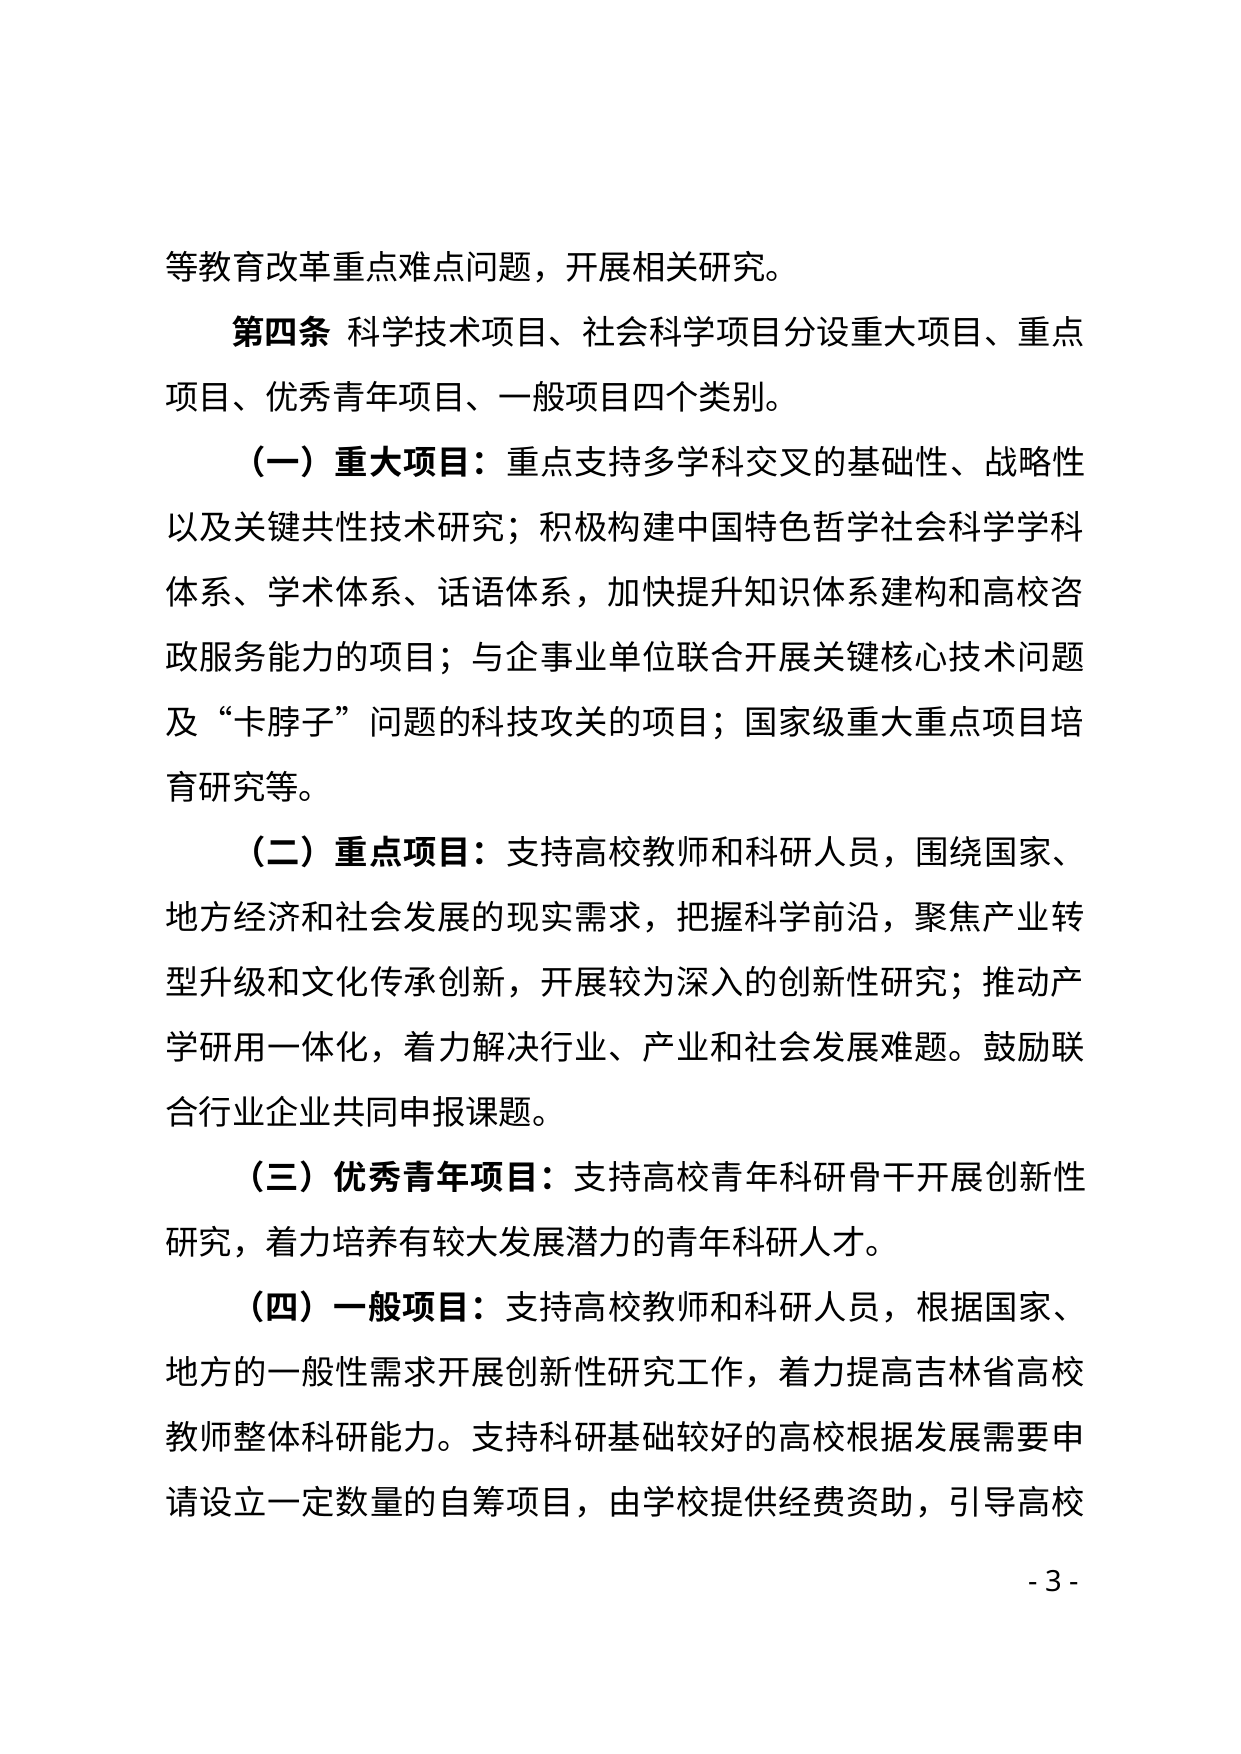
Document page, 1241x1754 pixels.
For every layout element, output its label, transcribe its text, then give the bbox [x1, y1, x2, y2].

text （二）重点项目：支持高校教师和科研人员，围绕国家、地方经济和社会发展的现实需求，把握科学前沿，聚焦产业转型升级和文化传承创新，开展较为深入的创新性研究；推动产学研用一体化，着力解决行业、产业和社会发展难题。鼓励联合行业企业共同申报课题。 [165, 818, 1087, 1143]
text 第四条 科学技术项目、社会科学项目分设重大项目、重点项目、优秀青年项目、一般项目四个类别。 [165, 298, 1087, 428]
text （三）优秀青年项目：支持高校青年科研骨干开展创新性研究，着力培养有较大发展潜力的青年科研人才。 [165, 1143, 1087, 1273]
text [165, 1273, 1087, 1533]
text （一）重大项目：重点支持多学科交叉的基础性、战略性以及关键共性技术研究；积极构建中国特色哲学社会科学学科体系、学术体系、话语体系，加快提升知识体系建构和高校咨政服务能力的项目；与企事业单位联合开展关键核心技术问题及“卡脖子”问题的科技攻关的项目；国家级重大重点项目培育研究等。 [165, 428, 1087, 818]
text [165, 233, 1087, 298]
